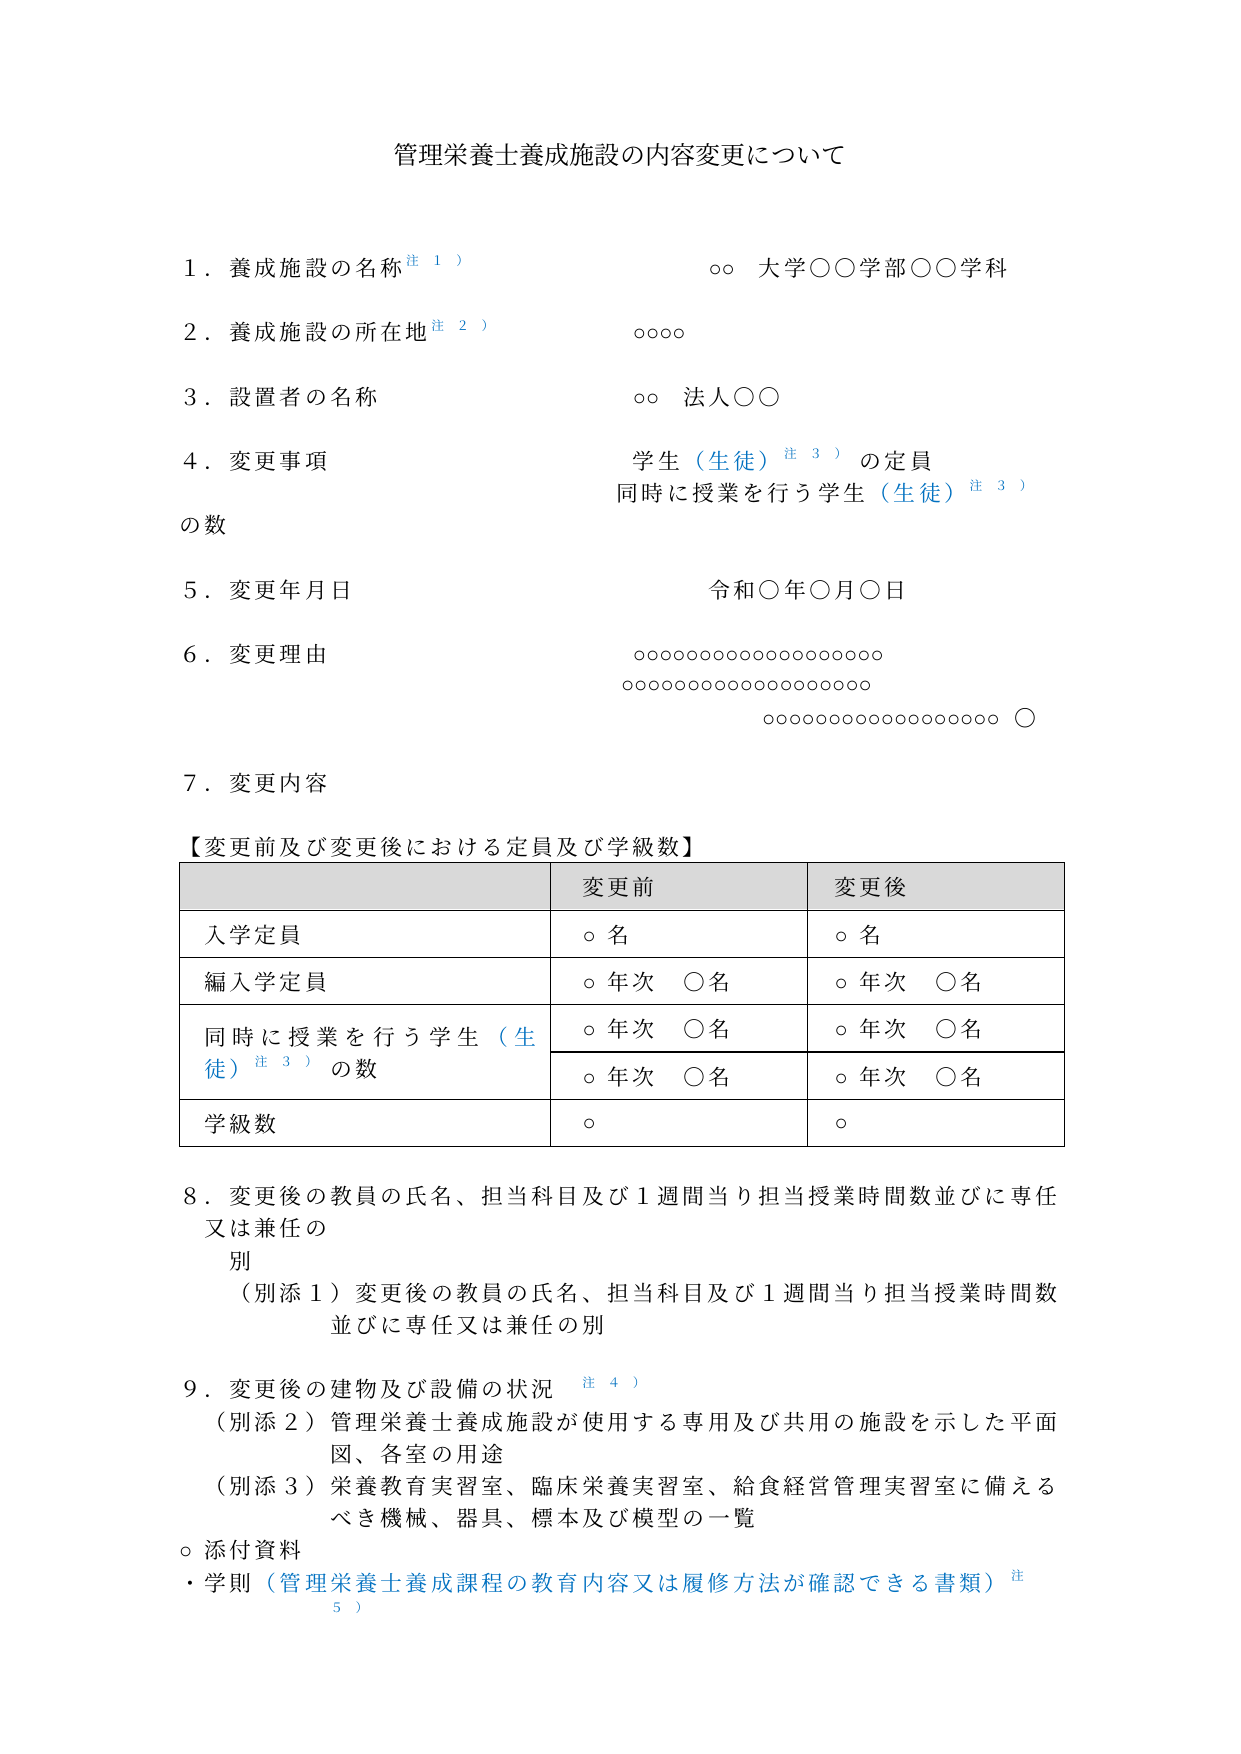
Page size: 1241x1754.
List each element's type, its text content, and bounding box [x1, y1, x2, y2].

text （別添２）管理栄養士養成施設が使用する専用及び共用の施設を示した平面図、各室の用途 [201, 1404, 1061, 1469]
table_cell ○年次 ○名 [551, 1053, 807, 1099]
text 【変更前及び変更後における定員及び学級数】 [179, 830, 1061, 862]
text ３．設置者の名称 ○○法人○○ [179, 379, 1061, 412]
table_header 変更後 [808, 863, 1064, 909]
table_cell ○名 [551, 911, 807, 957]
text 別 [179, 1243, 1061, 1276]
text ９．変更後の建物及び設備の状況 注４） [179, 1372, 1061, 1404]
table_cell ○ [551, 1100, 807, 1146]
table_cell ○名 [808, 911, 1064, 957]
table_cell ○年次 ○名 [808, 1053, 1064, 1099]
table_cell ○ [808, 1100, 1064, 1146]
text （別添３）栄養教育実習室、臨床栄養実習室、給食経営管理実習室に備えるべき機械、器具、標本及び模型の一覧 [201, 1469, 1061, 1533]
text ４．変更事項 学生（生徒）注３）の定員 [179, 444, 1061, 476]
table_cell ○年次 ○名 [551, 1005, 807, 1051]
text 同時に授業を行う学生（生徒）注３）の数 [179, 476, 1061, 540]
text ・学則（管理栄養士養成課程の教育内容又は履修方法が確認できる書類）注５） [179, 1565, 1061, 1630]
text ６．変更理由 ○○○○○○○○○○○○○○○○○○○ [179, 637, 1061, 669]
table_cell 編入学定員 [180, 958, 550, 1004]
table_header 変更前 [551, 863, 807, 909]
table_cell ○年次 ○名 [808, 1005, 1064, 1051]
text ○添付資料 [179, 1533, 1061, 1565]
table_cell ○年次 ○名 [551, 958, 807, 1004]
table_cell ○年次 ○名 [808, 958, 1064, 1004]
text （別添１）変更後の教員の氏名、担当科目及び１週間当り担当授業時間数並びに専任又は兼任の別 [205, 1276, 1061, 1340]
table_header [180, 863, 550, 909]
text １．養成施設の名称注１） ○○大学○○学部○○学科 [179, 251, 1061, 283]
text 管理栄養士養成施設の内容変更について [179, 122, 1061, 186]
table_cell 学級数 [180, 1100, 550, 1146]
text ５．変更年月日 令和○年○月○日 [179, 572, 1061, 605]
text ８．変更後の教員の氏名、担当科目及び１週間当り担当授業時間数並びに専任又は兼任の [179, 1179, 1061, 1243]
text ○○○○○○○○○○○○○○○○○○○ [179, 669, 1061, 701]
table_cell 入学定員 [180, 911, 550, 957]
table_cell 同時に授業を行う学生（生徒）注３）の数 [180, 1005, 550, 1099]
text ２．養成施設の所在地注２） ○○○○ [179, 315, 1061, 347]
text ○○○○○○○○○○○○○○○○○○〇 [179, 701, 1039, 733]
text ７．変更内容 [179, 766, 1061, 798]
